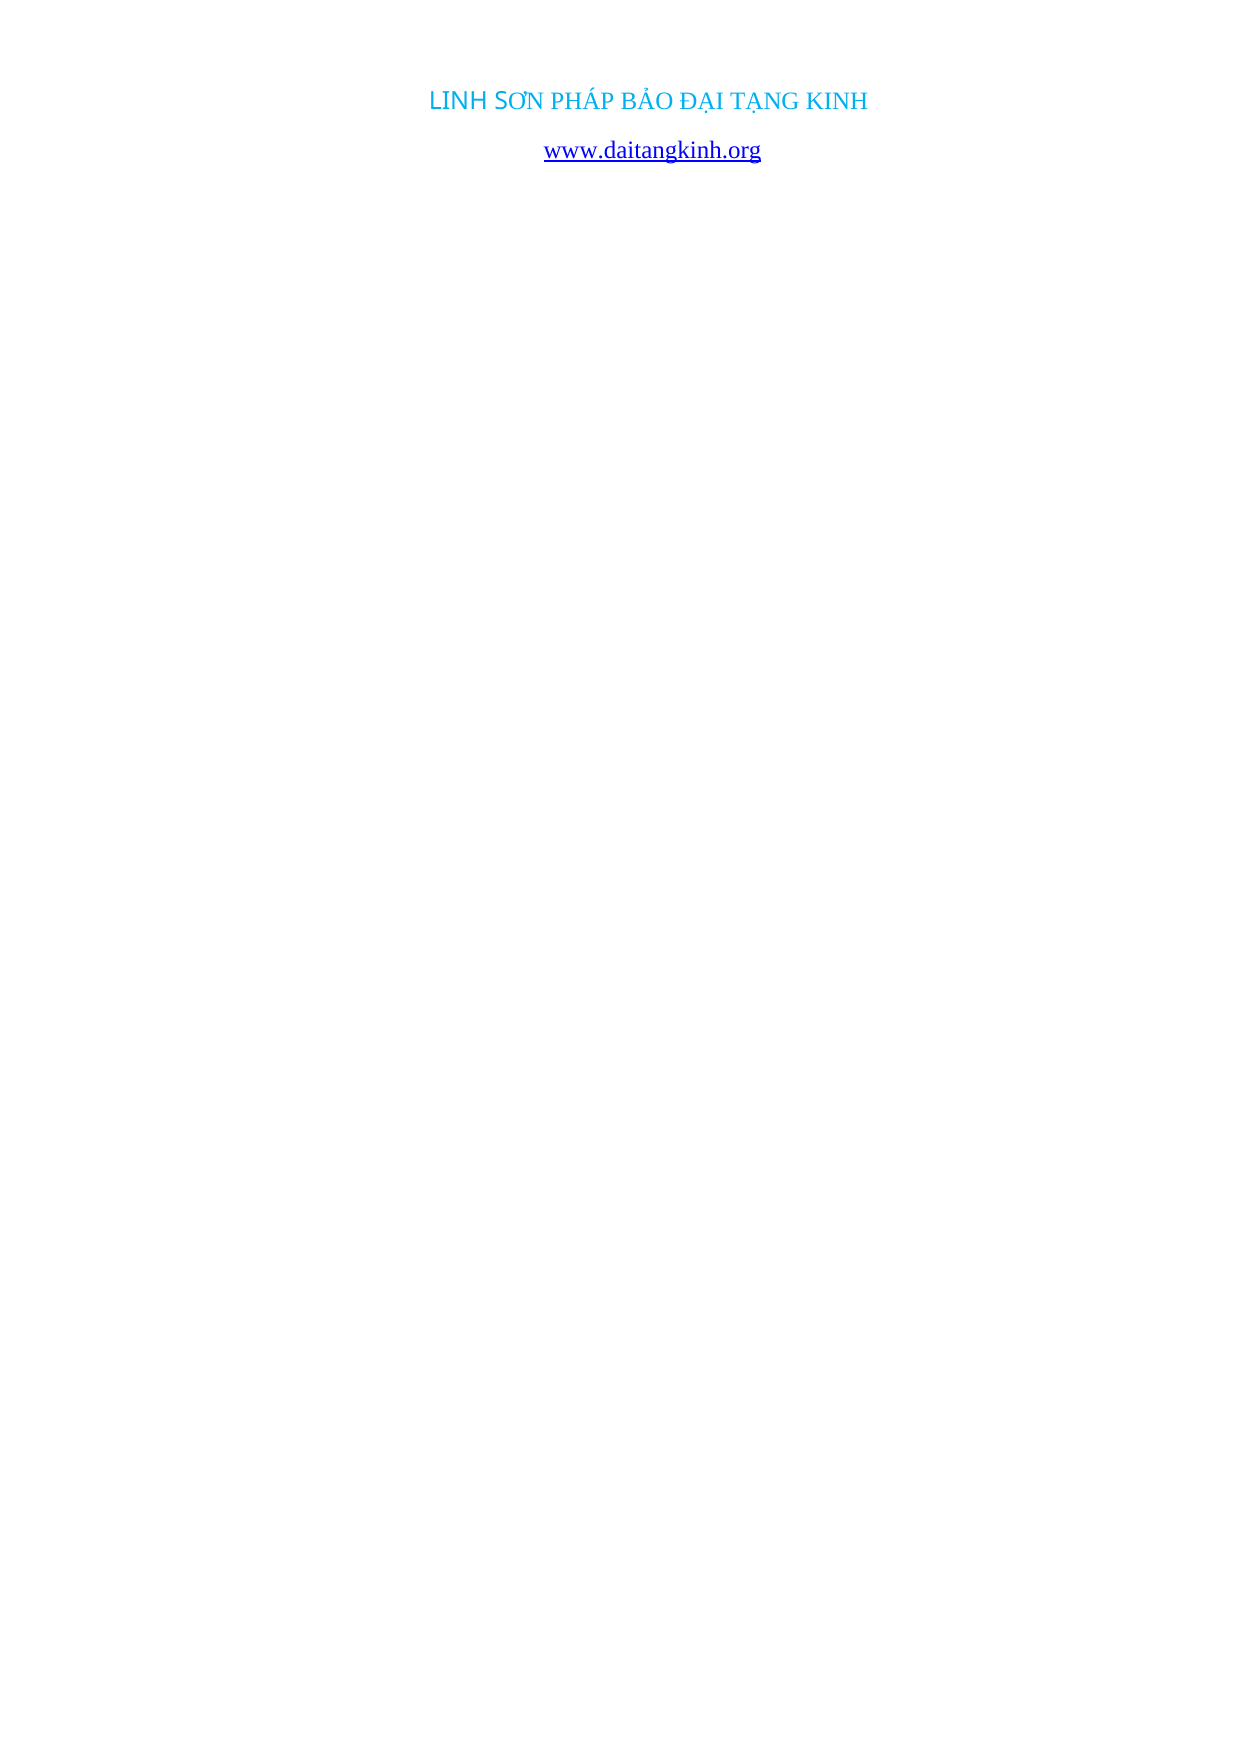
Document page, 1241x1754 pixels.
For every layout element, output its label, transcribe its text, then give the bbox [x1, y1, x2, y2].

text www.daitangkinh.org [283, 135, 1021, 164]
